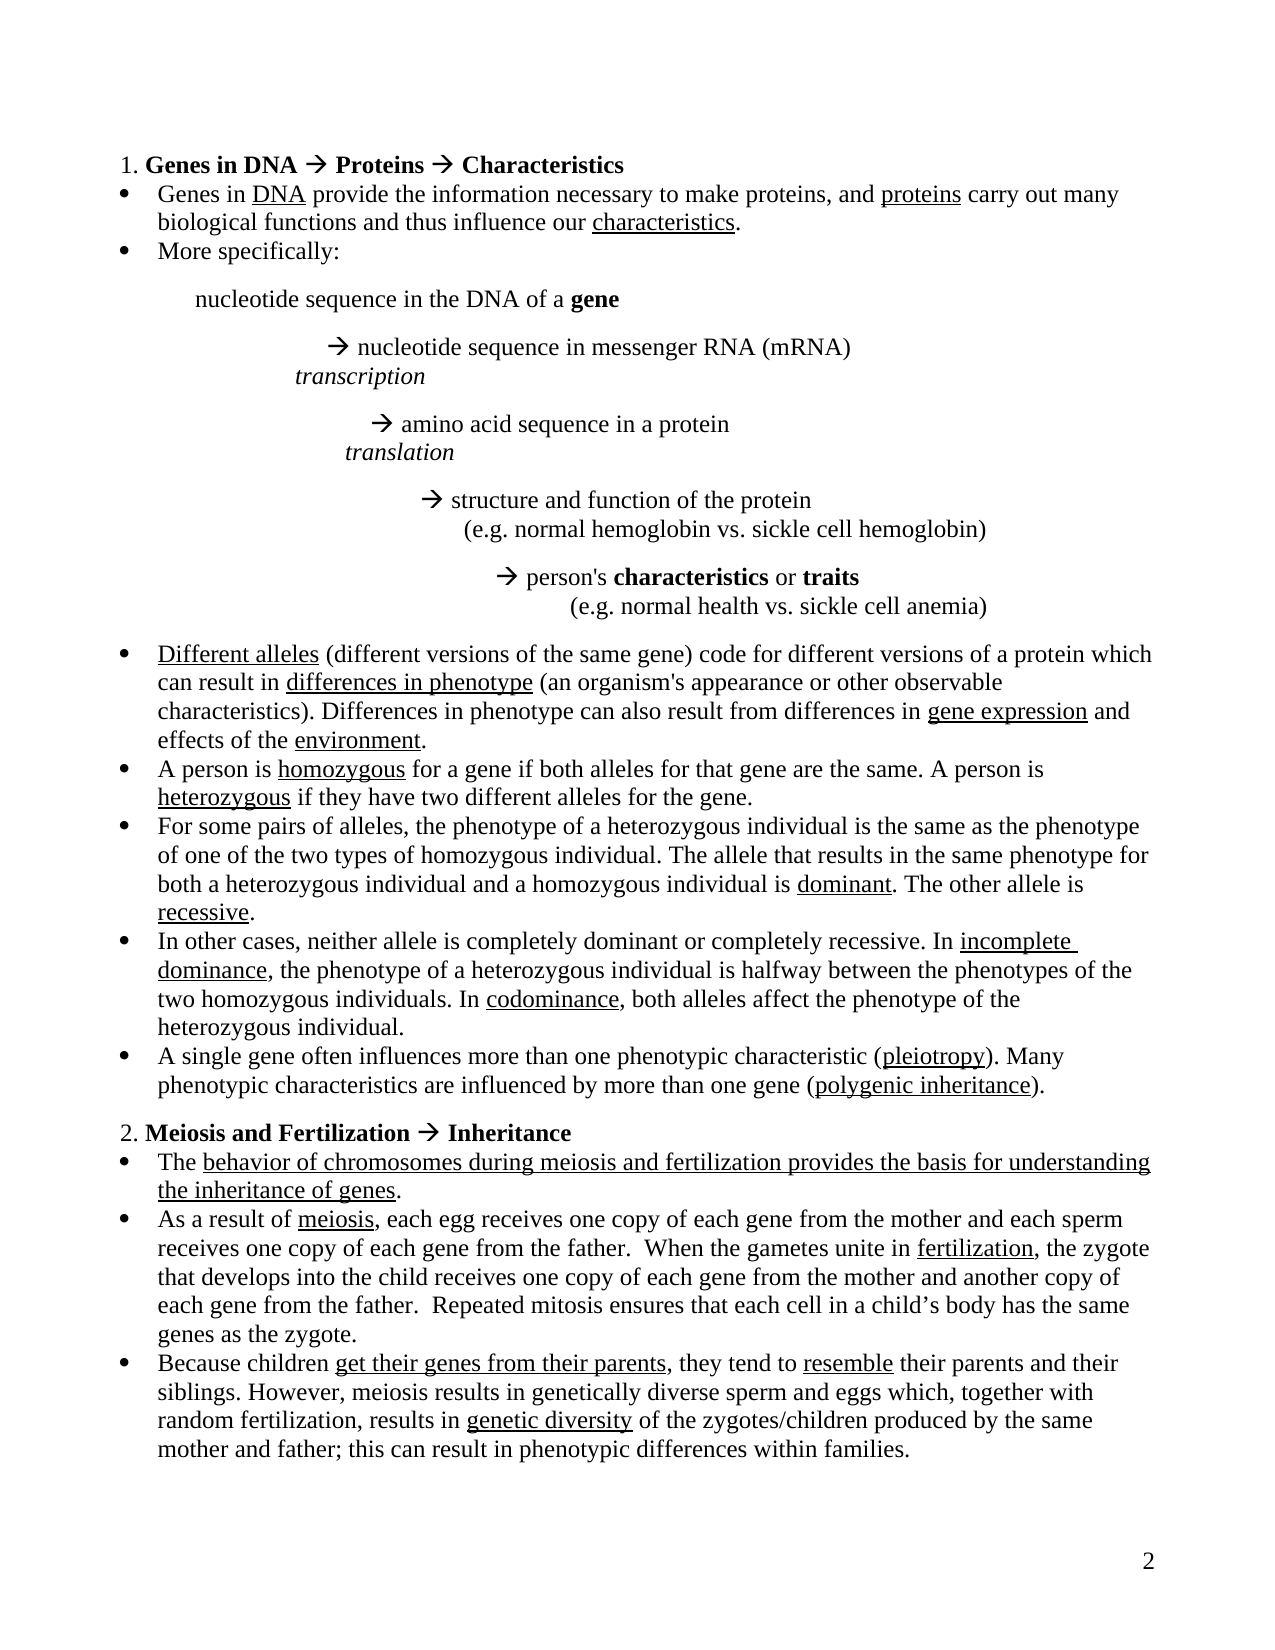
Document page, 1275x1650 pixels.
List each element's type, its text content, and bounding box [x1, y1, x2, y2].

text structure and function of the protein [345, 485, 1155, 514]
text 2. Meiosis and Fertilization Inheritance [120, 1118, 1155, 1147]
text (e.g. normal hemoglobin vs. sickle cell hemoglobin) [420, 514, 1155, 543]
list Different alleles (different versions of the same gene) code for different versions of a protein which can result in differences in phenotype (an organism's appearance or other observable characteristics). Differences in phenotype can also result from differences in gene expression and effects of the environment. [120, 639, 1155, 754]
list A person is homozygous for a gene if both alleles for that gene are the same. A person is heterozygous if they have two different alleles for the gene. [120, 754, 1155, 811]
list Because children get their genes from their parents, they tend to resemble their parents and their siblings. However, meiosis results in genetically diverse sperm and eggs which, together with random fertilization, results in genetic diversity of the zygotes/children produced by the same mother and father; this can result in phenotypic differences within families. [120, 1348, 1155, 1463]
text transcription [195, 361, 1155, 389]
list The behavior of chromosomes during meiosis and fertilization provides the basis for understanding the inheritance of genes. [120, 1147, 1155, 1204]
list As a result of meiosis, each egg receives one copy of each gene from the mother and each sperm receives one copy of each gene from the father. When the gametes unite in fertilization, the zygote that develops into the child receives one copy of each gene from the mother and another copy of each gene from the father. Repeated mitosis ensures that each cell in a child’s body has the same genes as the zygote. [120, 1204, 1155, 1348]
list More specifically: [120, 236, 1155, 265]
text nucleotide sequence in messenger RNA (mRNA) [195, 332, 1155, 361]
text (e.g. normal health vs. sickle cell anemia) [420, 591, 1155, 619]
text 1. Genes in DNA Proteins Characteristics [120, 150, 1155, 179]
list Genes in DNA provide the information necessary to make proteins, and proteins carry out many biological functions and thus influence our characteristics. [120, 179, 1155, 236]
list For some pairs of alleles, the phenotype of a heterozygous individual is the same as the phenotype of one of the two types of homozygous individual. The allele that results in the same phenotype for both a heterozygous individual and a homozygous individual is dominant. The other allele is recessive. [120, 811, 1155, 926]
list In other cases, neither allele is completely dominant or completely recessive. In incomplete dominance, the phenotype of a heterozygous individual is halfway between the phenotypes of the two homozygous individuals. In codominance, both alleles affect the phenotype of the heterozygous individual. [120, 926, 1155, 1041]
text nucleotide sequence in the DNA of a gene [195, 284, 1155, 313]
text translation [270, 437, 1155, 466]
text person's characteristics or traits [420, 562, 1155, 591]
text amino acid sequence in a protein [270, 409, 1155, 437]
list A single gene often influences more than one phenotypic characteristic (pleiotropy). Many phenotypic characteristics are influenced by more than one gene (polygenic inheritance). [120, 1041, 1155, 1099]
